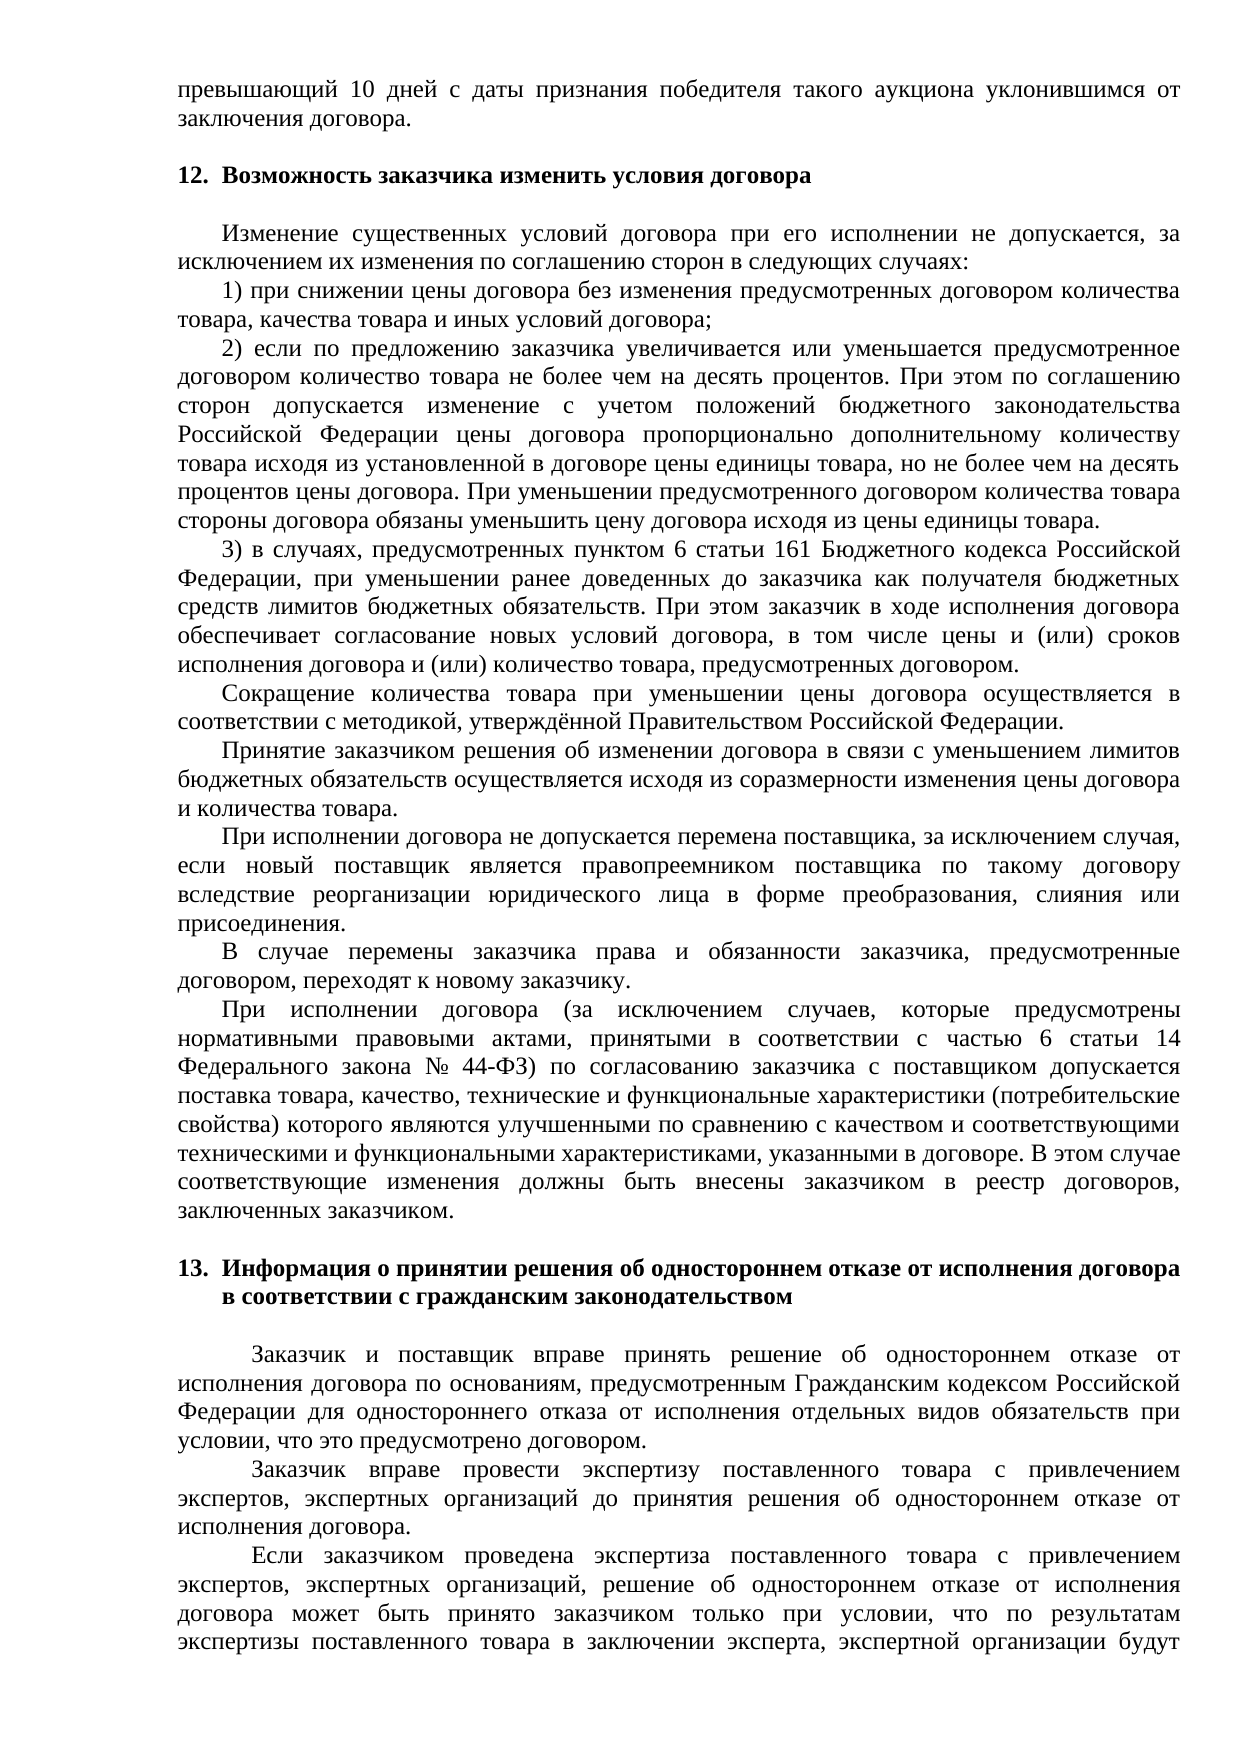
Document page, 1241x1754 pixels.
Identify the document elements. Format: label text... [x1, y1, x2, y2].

text Принятие заказчиком решения об изменении договора в связи с уменьшением лимитов бюджетных обязательств осуществляется исходя из соразмерности изменения цены договора и количества товара. [177, 735, 1181, 821]
subtitle Информация о принятии решения об одностороннем отказе от исполнения договора в соответствии с гражданским законодательством [177, 1253, 1181, 1310]
text 1) при снижении цены договора без изменения предусмотренных договором количества товара, качества товара и иных условий договора; [177, 275, 1181, 333]
text 2) если по предложению заказчика увеличивается или уменьшается предусмотренное договором количество товара не более чем на десять процентов. При этом по соглашению сторон допускается изменение с учетом положений бюджетного законодательства Российской Федерации цены договора пропорционально дополнительному количеству товара исходя из установленной в договоре цены единицы товара, но не более чем на десять процентов цены договора. При уменьшении предусмотренного договором количества товара стороны договора обязаны уменьшить цену договора исходя из цены единицы товара. [177, 333, 1181, 534]
subtitle Возможность заказчика изменить условия договора [177, 160, 1181, 189]
text Заказчик вправе провести экспертизу поставленного товара с привлечением экспертов, экспертных организаций до принятия решения об одностороннем отказе от исполнения договора. [177, 1454, 1181, 1540]
text Заказчик и поставщик вправе принять решение об одностороннем отказе от исполнения договора по основаниям, предусмотренным Гражданским кодексом Российской Федерации для одностороннего отказа от исполнения отдельных видов обязательств при условии, что это предусмотрено договором. [177, 1339, 1181, 1454]
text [177, 74, 1181, 131]
text В случае перемены заказчика права и обязанности заказчика, предусмотренные договором, переходят к новому заказчику. [177, 936, 1181, 994]
text Сокращение количества товара при уменьшении цены договора осуществляется в соответствии с методикой, утверждённой Правительством Российской Федерации. [177, 678, 1181, 735]
text Изменение существенных условий договора при его исполнении не допускается, за исключением их изменения по соглашению сторон в следующих случаях: [177, 218, 1181, 275]
text При исполнении договора не допускается перемена поставщика, за исключением случая, если новый поставщик является правопреемником поставщика по такому договору вследствие реорганизации юридического лица в форме преобразования, слияния или присоединения. [177, 821, 1181, 936]
text При исполнении договора (за исключением случаев, которые предусмотрены нормативными правовыми актами, принятыми в соответствии с частью 6 статьи 14 Федерального закона № 44-ФЗ) по согласованию заказчика с поставщиком допускается поставка товара, качество, технические и функциональные характеристики (потребительские свойства) которого являются улучшенными по сравнению с качеством и соответствующими техническими и функциональными характеристиками, указанными в договоре. В этом случае соответствующие изменения должны быть внесены заказчиком в реестр договоров, заключенных заказчиком. [177, 994, 1181, 1224]
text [177, 1540, 1181, 1655]
text 3) в случаях, предусмотренных пунктом 6 статьи 161 Бюджетного кодекса Российской Федерации, при уменьшении ранее доведенных до заказчика как получателя бюджетных средств лимитов бюджетных обязательств. При этом заказчик в ходе исполнения договора обеспечивает согласование новых условий договора, в том числе цены и (или) сроков исполнения договора и (или) количество товара, предусмотренных договором. [177, 534, 1181, 678]
